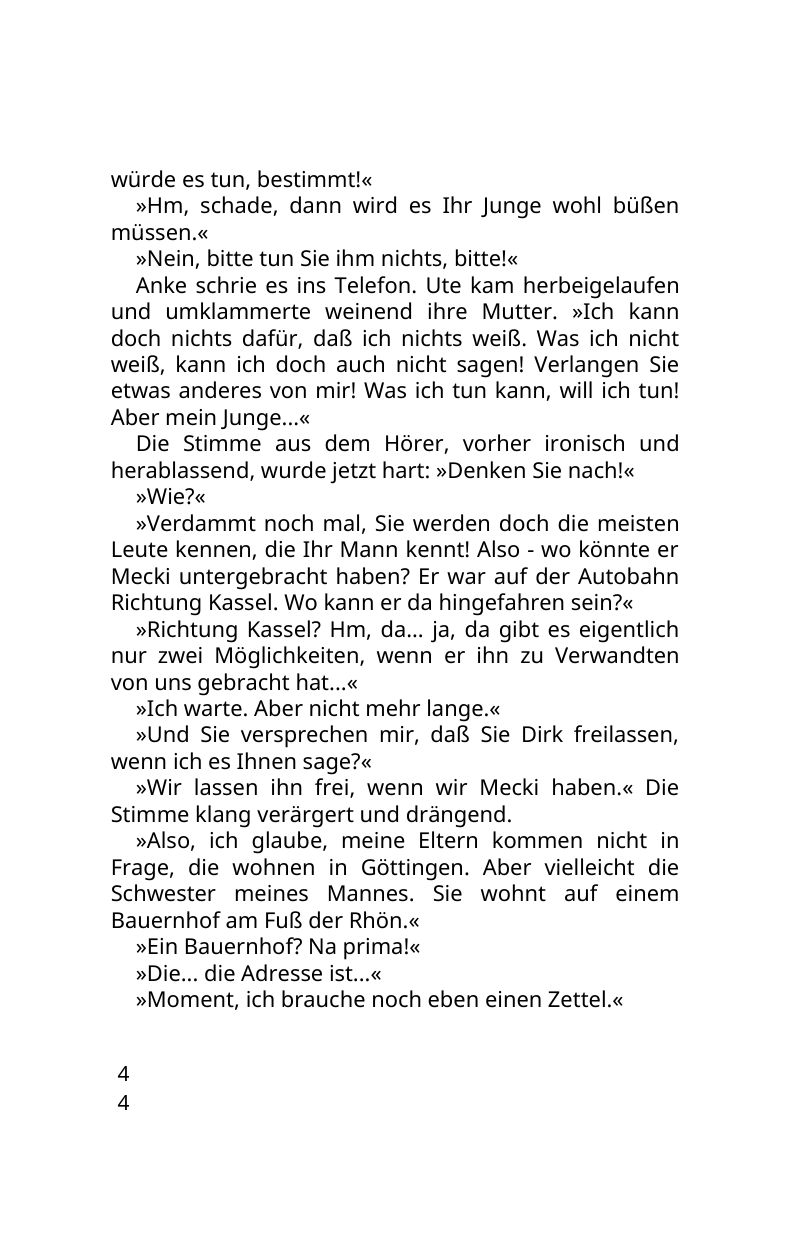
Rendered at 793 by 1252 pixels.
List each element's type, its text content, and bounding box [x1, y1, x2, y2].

text »Nein, bitte tun Sie ihm nichts, bitte!« [111, 246, 680, 272]
text »Die... die Adresse ist...« [111, 960, 680, 986]
text Anke schrie es ins Telefon. Ute kam herbeigelaufen und umklammerte weinend ihre Mutter. »Ich kann doch nichts dafür, daß ich nichts weiß. Was ich nicht weiß, kann ich doch auch nicht sagen! Verlangen Sie etwas anderes von mir! Was ich tun kann, will ich tun! Aber mein Junge...« [111, 272, 680, 431]
text »Wie?« [111, 484, 680, 510]
text »Wir lassen ihn frei, wenn wir Mecki haben.« Die Stimme klang verärgert und drängend. [111, 775, 680, 828]
text »Ich warte. Aber nicht mehr lange.« [111, 695, 680, 722]
text »Und Sie versprechen mir, daß Sie Dirk freilassen, wenn ich es Ihnen sage?« [111, 722, 680, 775]
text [111, 166, 680, 193]
text »Hm, schade, dann wird es Ihr Junge wohl büßen müssen.« [111, 193, 680, 246]
text »Richtung Kassel? Hm, da... ja, da gibt es eigentlich nur zwei Möglichkeiten, wenn er ihn zu Verwandten von uns gebracht hat...« [111, 616, 680, 695]
text Die Stimme aus dem Hörer, vorher ironisch und herablassend, wurde jetzt hart: »Denken Sie nach!« [111, 431, 680, 484]
text »Ein Bauernhof? Na prima!« [111, 933, 680, 960]
text »Moment, ich brauche noch eben einen Zettel.« [111, 986, 680, 1013]
text »Also, ich glaube, meine Eltern kommen nicht in Frage, die wohnen in Göttingen. Aber vielleicht die Schwester meines Mannes. Sie wohnt auf einem Bauernhof am Fuß der Rhön.« [111, 828, 680, 933]
text »Verdammt noch mal, Sie werden doch die meisten Leute kennen, die Ihr Mann kennt! Also - wo könnte er Mecki untergebracht haben? Er war auf der Autobahn Richtung Kassel. Wo kann er da hingefahren sein?« [111, 510, 680, 616]
